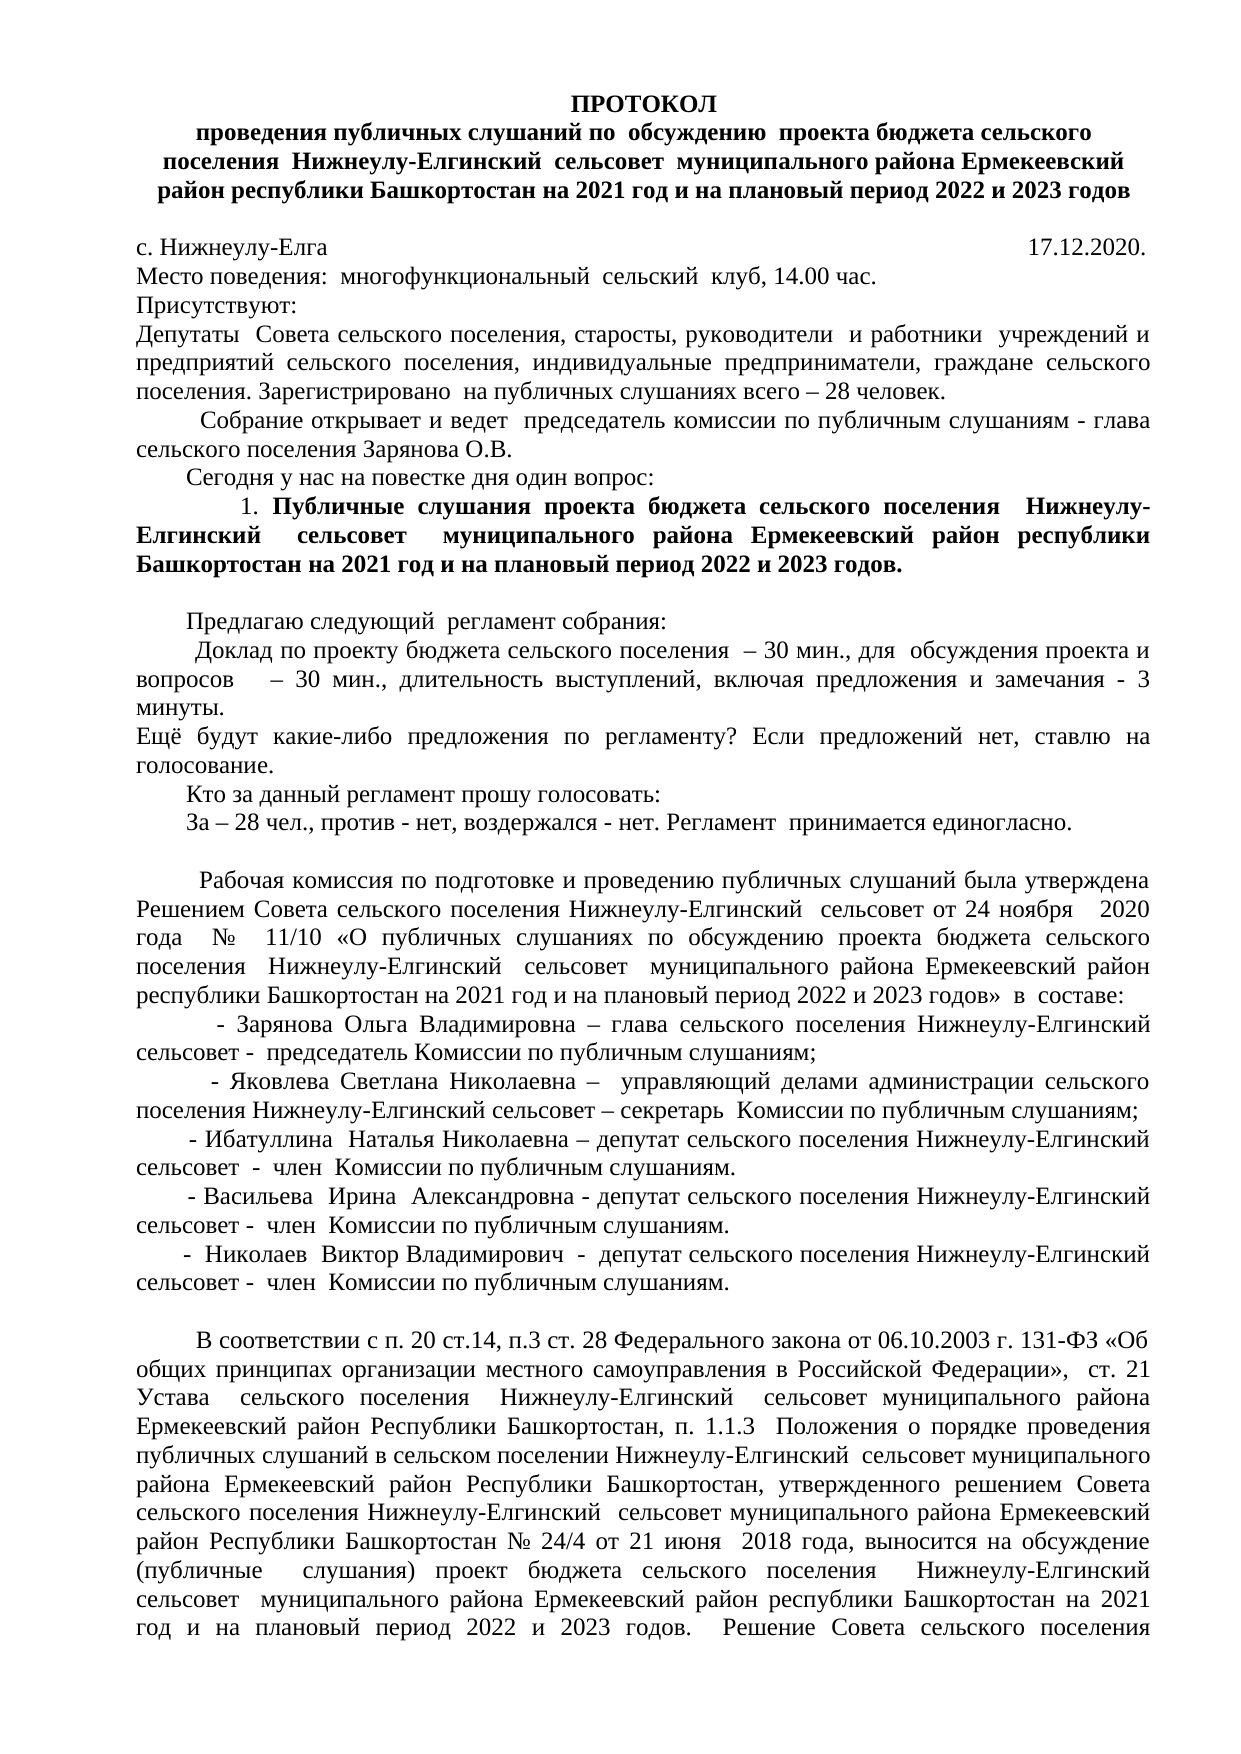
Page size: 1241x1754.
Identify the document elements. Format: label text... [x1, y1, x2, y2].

text - Ибатуллина Наталья Николаевна – депутат сельского поселения Нижнеулу-Елгинский сельсовет - член Комиссии по публичным слушаниям. [136, 1124, 1152, 1181]
text Сегодня у нас на повестке дня один вопрос: [136, 462, 1152, 491]
text Присутствуют: [136, 290, 1152, 319]
text - Зарянова Ольга Владимировна – глава сельского поселения Нижнеулу-Елгинский сельсовет - председатель Комиссии по публичным слушаниям; [136, 1009, 1152, 1066]
text Предлагаю следующий регламент собрания: [136, 606, 1152, 635]
text с. Нижнеулу-Елга 17.12.2020. [136, 232, 1152, 261]
text Депутаты Совета сельского поселения, старосты, руководители и работники учреждений и предприятий сельского поселения, индивидуальные предприниматели, граждане сельского поселения. Зарегистрировано на публичных слушаниях всего – 28 человек. [136, 319, 1152, 405]
text проведения публичных слушаний по обсуждению проекта бюджета сельского поселения Нижнеулу-Елгинский сельсовет муниципального района Ермекеевский район республики Башкортостан на 2021 год и на плановый период 2022 и 2023 годов [136, 117, 1152, 204]
text Собрание открывает и ведет председатель комиссии по публичным слушаниям - глава сельского поселения Зарянова О.В. [136, 405, 1152, 462]
text ПРОТОКОЛ [136, 89, 1152, 117]
text - Яковлева Светлана Николаевна – управляющий делами администрации сельского поселения Нижнеулу-Елгинский сельсовет – секретарь Комиссии по публичным слушаниям; [136, 1066, 1152, 1124]
text Место поведения: многофункциональный сельский клуб, 14.00 час. [136, 261, 1152, 290]
text Рабочая комиссия по подготовке и проведению публичных слушаний была утверждена Решением Совета сельского поселения Нижнеулу-Елгинский сельсовет от 24 ноября 2020 года № 11/10 «О публичных слушаниях по обсуждению проекта бюджета сельского поселения Нижнеулу-Елгинский сельсовет муниципального района Ермекеевский район республики Башкортостан на 2021 год и на плановый период 2022 и 2023 годов» в составе: [136, 865, 1152, 1009]
text За – 28 чел., против - нет, воздержался - нет. Регламент принимается единогласно. [136, 807, 1152, 836]
text Кто за данный регламент прошу голосовать: [136, 779, 1152, 807]
text - Васильева Ирина Александровна - депутат сельского поселения Нижнеулу-Елгинский сельсовет - член Комиссии по публичным слушаниям. [136, 1181, 1152, 1239]
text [136, 1325, 1152, 1641]
text Ещё будут какие-либо предложения по регламенту? Если предложений нет, ставлю на голосование. [136, 721, 1152, 779]
text Доклад по проекту бюджета сельского поселения – 30 мин., для обсуждения проекта и вопросов – 30 мин., длительность выступлений, включая предложения и замечания - 3 минуты. [136, 635, 1152, 721]
text 1. Публичные слушания проекта бюджета сельского поселения Нижнеулу-Елгинский сельсовет муниципального района Ермекеевский район республики Башкортостан на 2021 год и на плановый период 2022 и 2023 годов. [136, 491, 1152, 577]
text - Николаев Виктор Владимирович - депутат сельского поселения Нижнеулу-Елгинский сельсовет - член Комиссии по публичным слушаниям. [136, 1239, 1152, 1296]
